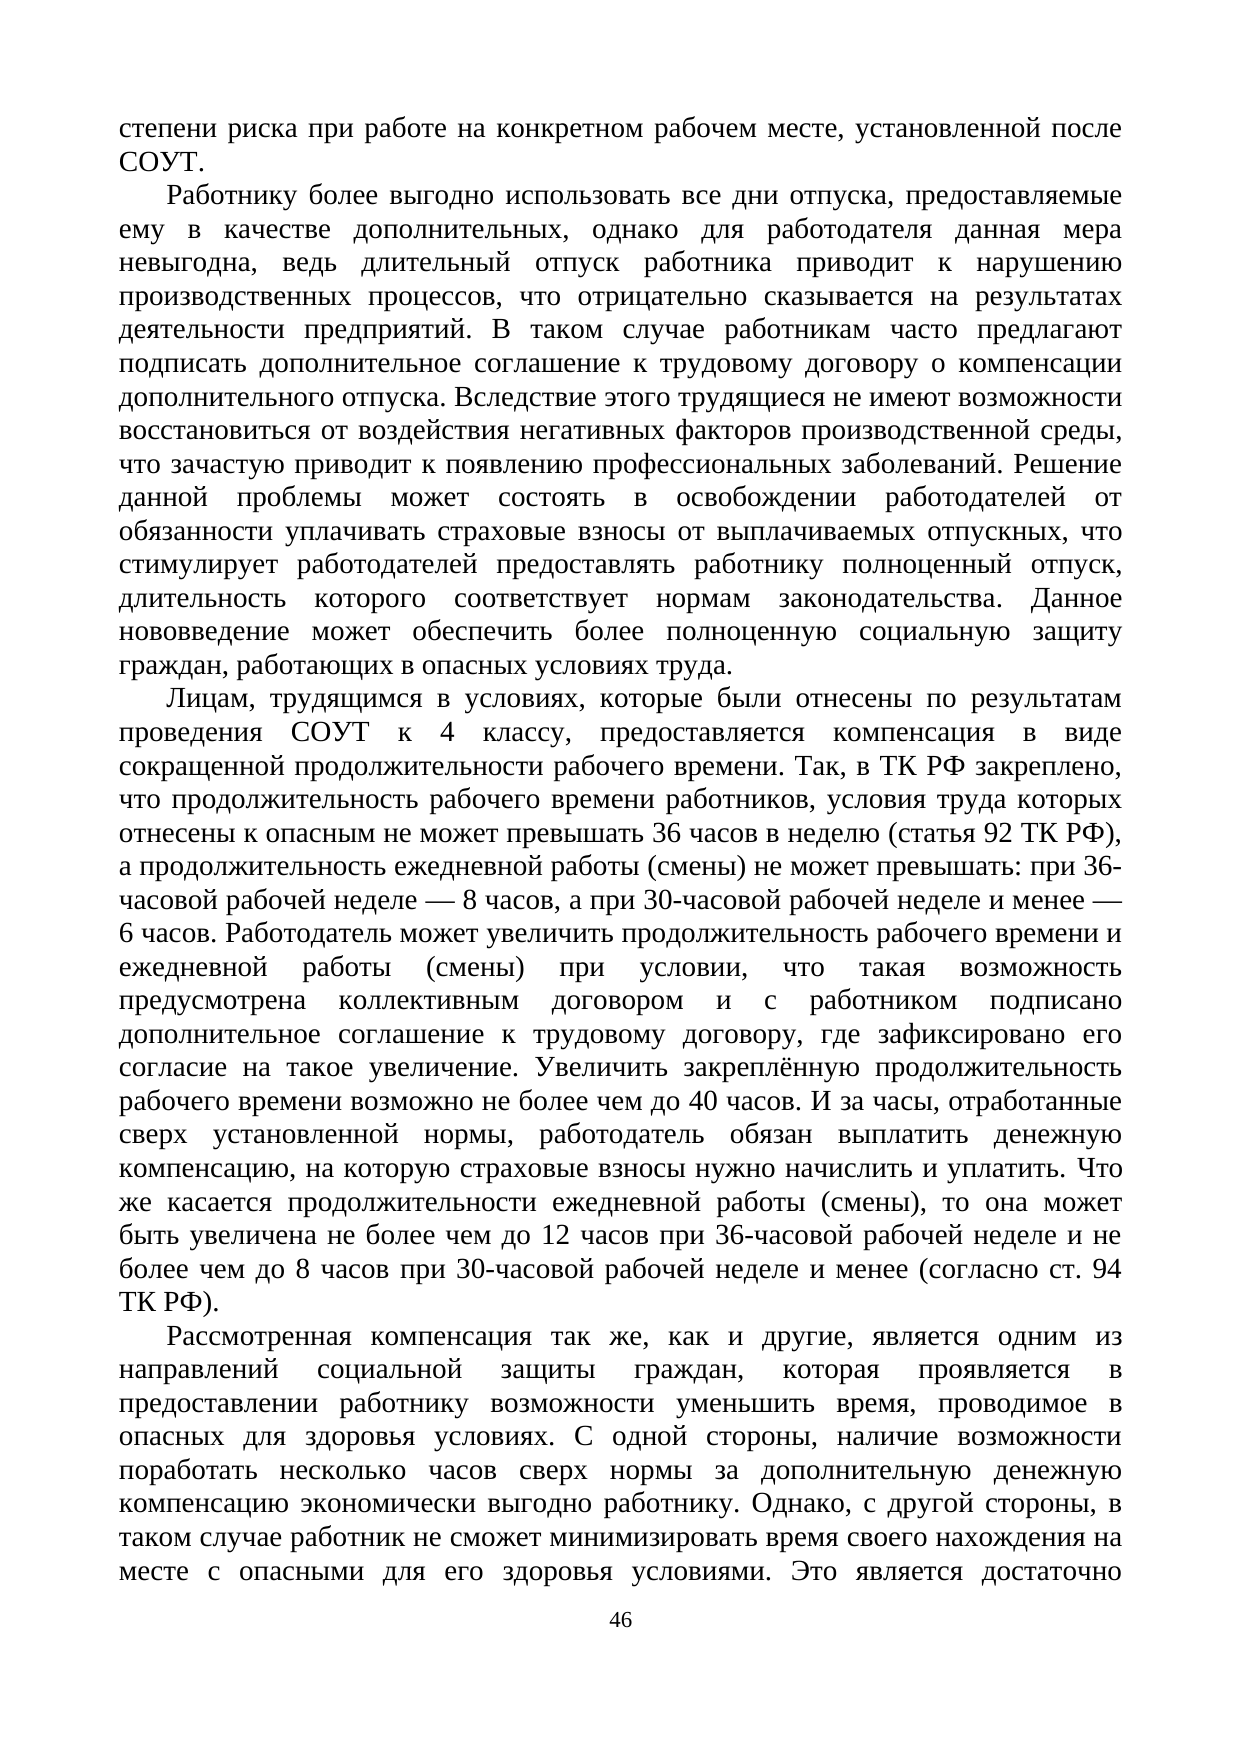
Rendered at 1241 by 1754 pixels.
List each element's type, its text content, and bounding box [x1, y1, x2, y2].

text Лицам, трудящимся в условиях, которые были отнесены по результатам проведения СОУТ к 4 классу, предоставляется компенсация в виде сокращенной продолжительности рабочего времени. Так, в ТК РФ закреплено, что продолжительность рабочего времени работников, условия труда которых отнесены к опасным не может превышать 36 часов в неделю (статья 92 ТК РФ), а продолжительность ежедневной работы (смены) не может превышать: при 36-часовой рабочей неделе — 8 часов, а при 30-часовой рабочей неделе и менее — 6 часов. Работодатель может увеличить продолжительность рабочего времени и ежедневной работы (смены) при условии, что такая возможность предусмотрена коллективным договором и с работником подписано дополнительное соглашение к трудовому договору, где зафиксировано его согласие на такое увеличение. Увеличить закреплённую продолжительность рабочего времени возможно не более чем до 40 часов. И за часы, отработанные сверх установленной нормы, работодатель обязан выплатить денежную компенсацию, на которую страховые взносы нужно начислить и уплатить. Что же касается продолжительности ежедневной работы (смены), то она может быть увеличена не более чем до 12 часов при 36-часовой рабочей неделе и не более чем до 8 часов при 30-часовой рабочей неделе и менее (согласно ст. 94 ТК РФ). [119, 681, 1123, 1318]
text Работнику более выгодно использовать все дни отпуска, предоставляемые ему в качестве дополнительных, однако для работодателя данная мера невыгодна, ведь длительный отпуск работника приводит к нарушению производственных процессов, что отрицательно сказывается на результатах деятельности предприятий. В таком случае работникам часто предлагают подписать дополнительное соглашение к трудовому договору о компенсации дополнительного отпуска. Вследствие этого трудящиеся не имеют возможности восстановиться от воздействия негативных факторов производственной среды, что зачастую приводит к появлению профессиональных заболеваний. Решение данной проблемы может состоять в освобождении работодателей от обязанности уплачивать страховые взносы от выплачиваемых отпускных, что стимулирует работодателей предоставлять работнику полноценный отпуск, длительность которого соответствует нормам законодательства. Данное нововведение может обеспечить более полноценную социальную защиту граждан, работающих в опасных условиях труда. [119, 177, 1123, 681]
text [119, 110, 1123, 177]
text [119, 1318, 1123, 1586]
